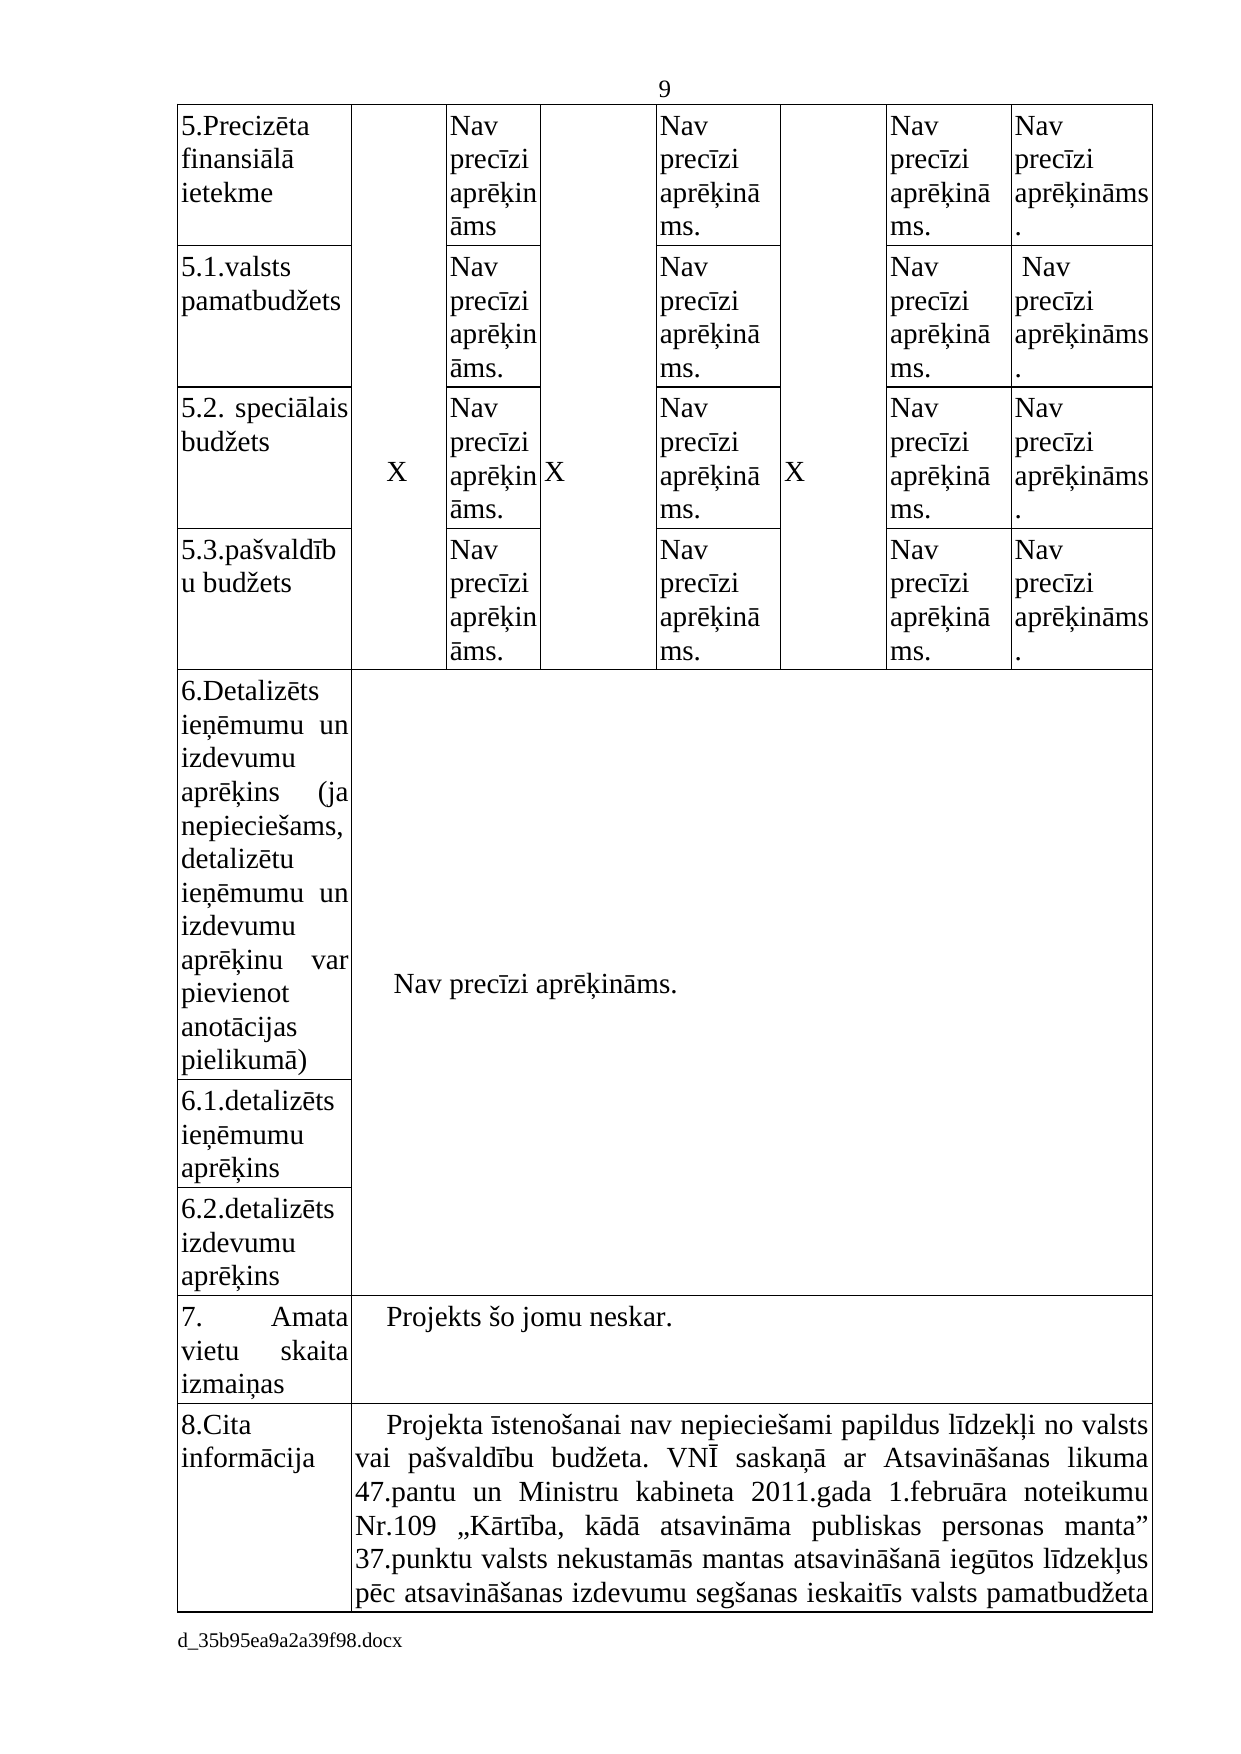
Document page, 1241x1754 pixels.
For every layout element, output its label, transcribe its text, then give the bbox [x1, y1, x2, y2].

table_cell Nav precīzi aprēķināms. [1012, 246, 1152, 386]
table_cell Nav precīzi aprēķināms. [352, 670, 1152, 1295]
table_cell 5.Precizēta finansiālā ietekme [178, 105, 351, 245]
table_cell Nav precīzi aprēķināms [447, 105, 540, 245]
table_cell 6.Detalizēts ieņēmumu un izdevumu aprēķins (ja nepieciešams, detalizētu ieņēmumu un izdevumu aprēķinu var pievienot anotācijas pielikumā) [178, 670, 351, 1079]
table_cell Nav precīzi aprēķināms. [447, 246, 540, 386]
table_cell Nav precīzi aprēķināms. [1012, 529, 1152, 669]
table_cell X [541, 105, 656, 669]
table_cell Nav precīzi aprēķināms. [887, 529, 1011, 669]
table_cell Nav precīzi aprēķināms. [447, 388, 540, 528]
table_cell X [781, 105, 886, 669]
table_cell 6.1.detalizēts ieņēmumu aprēķins [178, 1080, 351, 1187]
table_cell Nav precīzi aprēķināms. [657, 105, 780, 245]
table_cell 5.2. speciālais budžets [178, 388, 351, 528]
table_cell 5.3.pašvaldību budžets [178, 529, 351, 669]
table_cell Nav precīzi aprēķināms. [447, 529, 540, 669]
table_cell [352, 1404, 1152, 1611]
table_cell Nav precīzi aprēķināms. [887, 105, 1011, 245]
table_cell Nav precīzi aprēķināms. [657, 246, 780, 386]
table_cell 7. Amata vietu skaita izmaiņas [178, 1296, 351, 1403]
table_cell Nav precīzi aprēķināms. [657, 529, 780, 669]
table_cell 6.2.detalizēts izdevumu aprēķins [178, 1188, 351, 1295]
table_cell Nav precīzi aprēķināms. [887, 246, 1011, 386]
table_cell Nav precīzi aprēķināms. [657, 388, 780, 528]
table_cell X [352, 105, 446, 669]
table_cell Nav precīzi aprēķināms. [1012, 388, 1152, 528]
table_cell 8.Cita informācija [178, 1404, 351, 1611]
table_cell Nav precīzi aprēķināms. [1012, 105, 1152, 245]
table_cell Projekts šo jomu neskar. [352, 1296, 1152, 1403]
table_cell 5.1.valsts pamatbudžets [178, 246, 351, 386]
table_cell Nav precīzi aprēķināms. [887, 388, 1011, 528]
